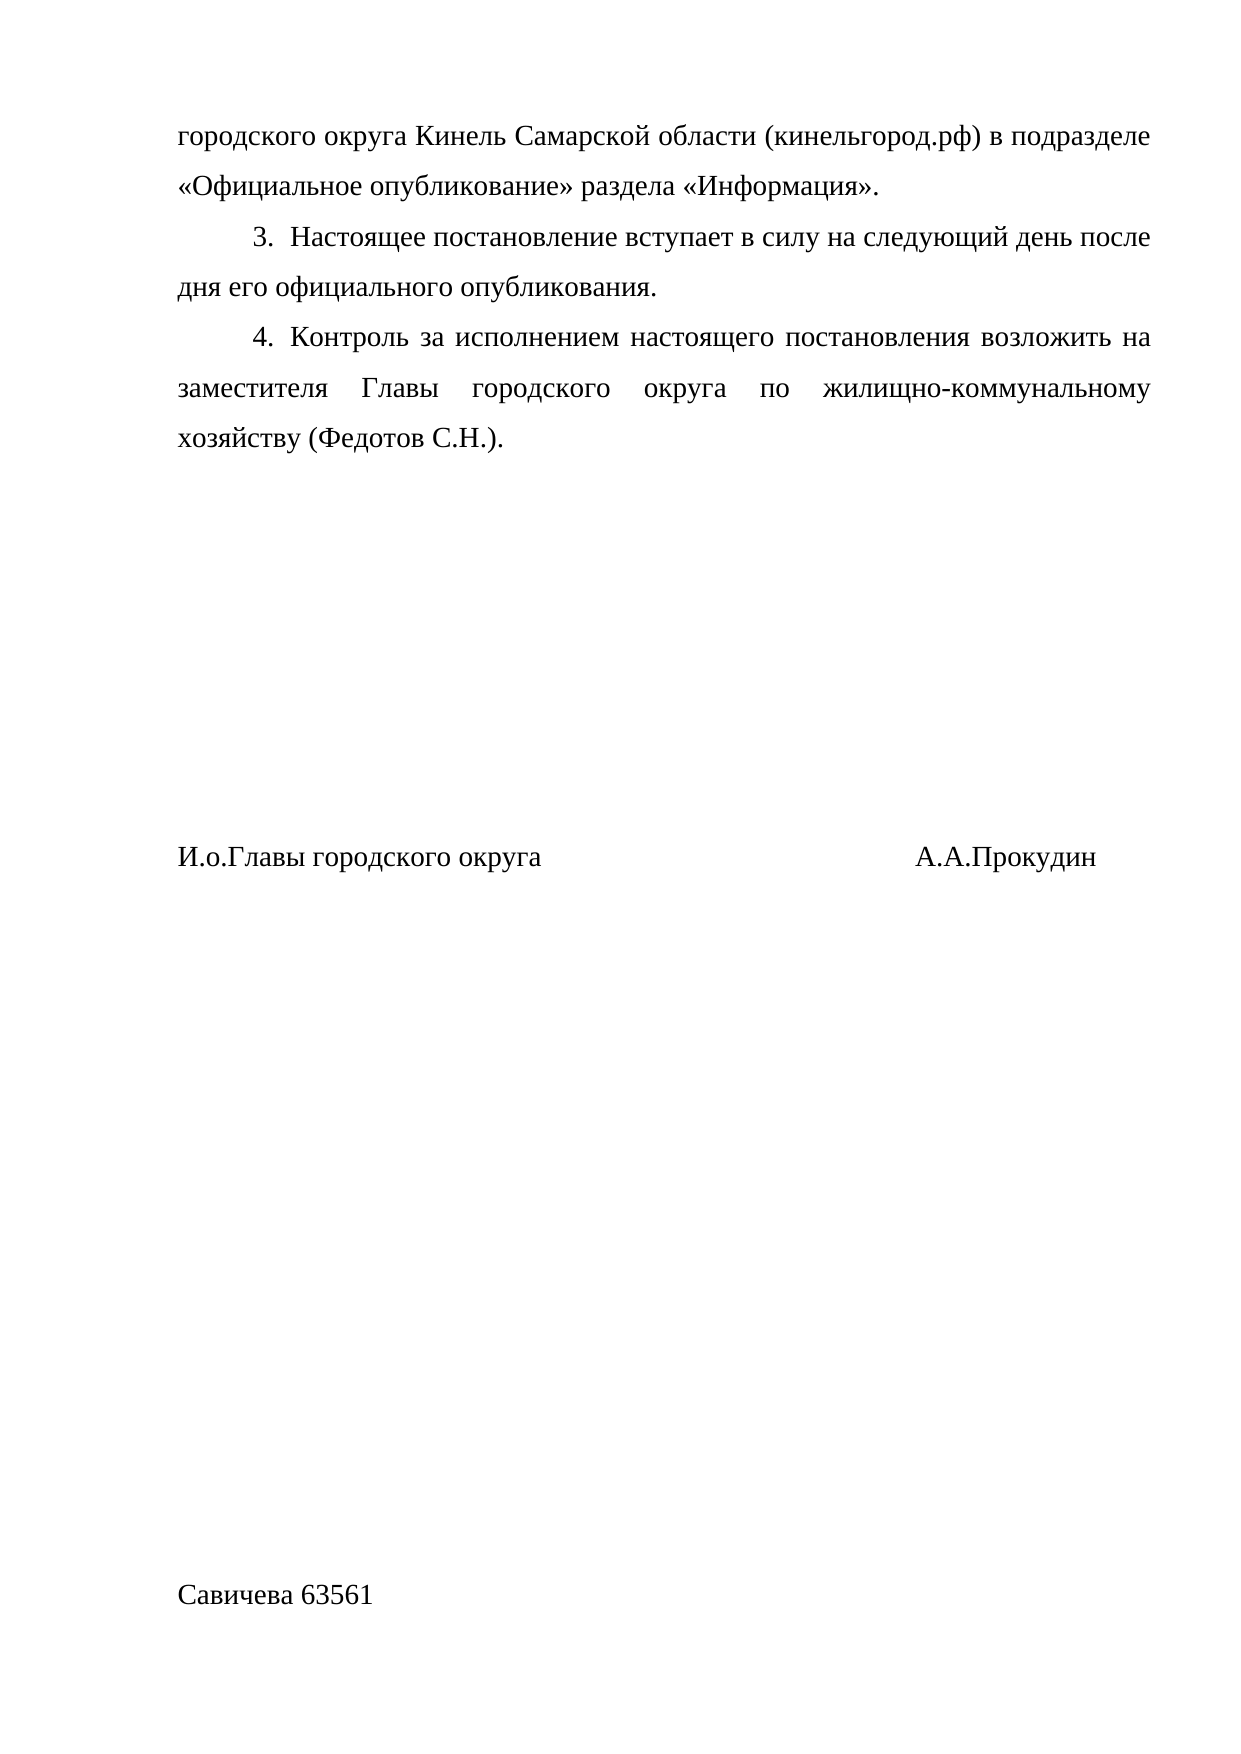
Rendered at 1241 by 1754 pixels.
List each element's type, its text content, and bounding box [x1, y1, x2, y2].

list Контроль за исполнением настоящего постановления возложить на заместителя Главы городского округа по жилищно-коммунальному хозяйству (Федотов С.Н.). [177, 319, 1152, 453]
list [177, 118, 1152, 202]
text Савичева 63561 [177, 1577, 1152, 1611]
text И.о.Главы городского округа А.А.Прокудин [177, 839, 1152, 873]
list Настоящее постановление вступает в силу на следующий день после дня его официального опубликования. [177, 219, 1152, 303]
